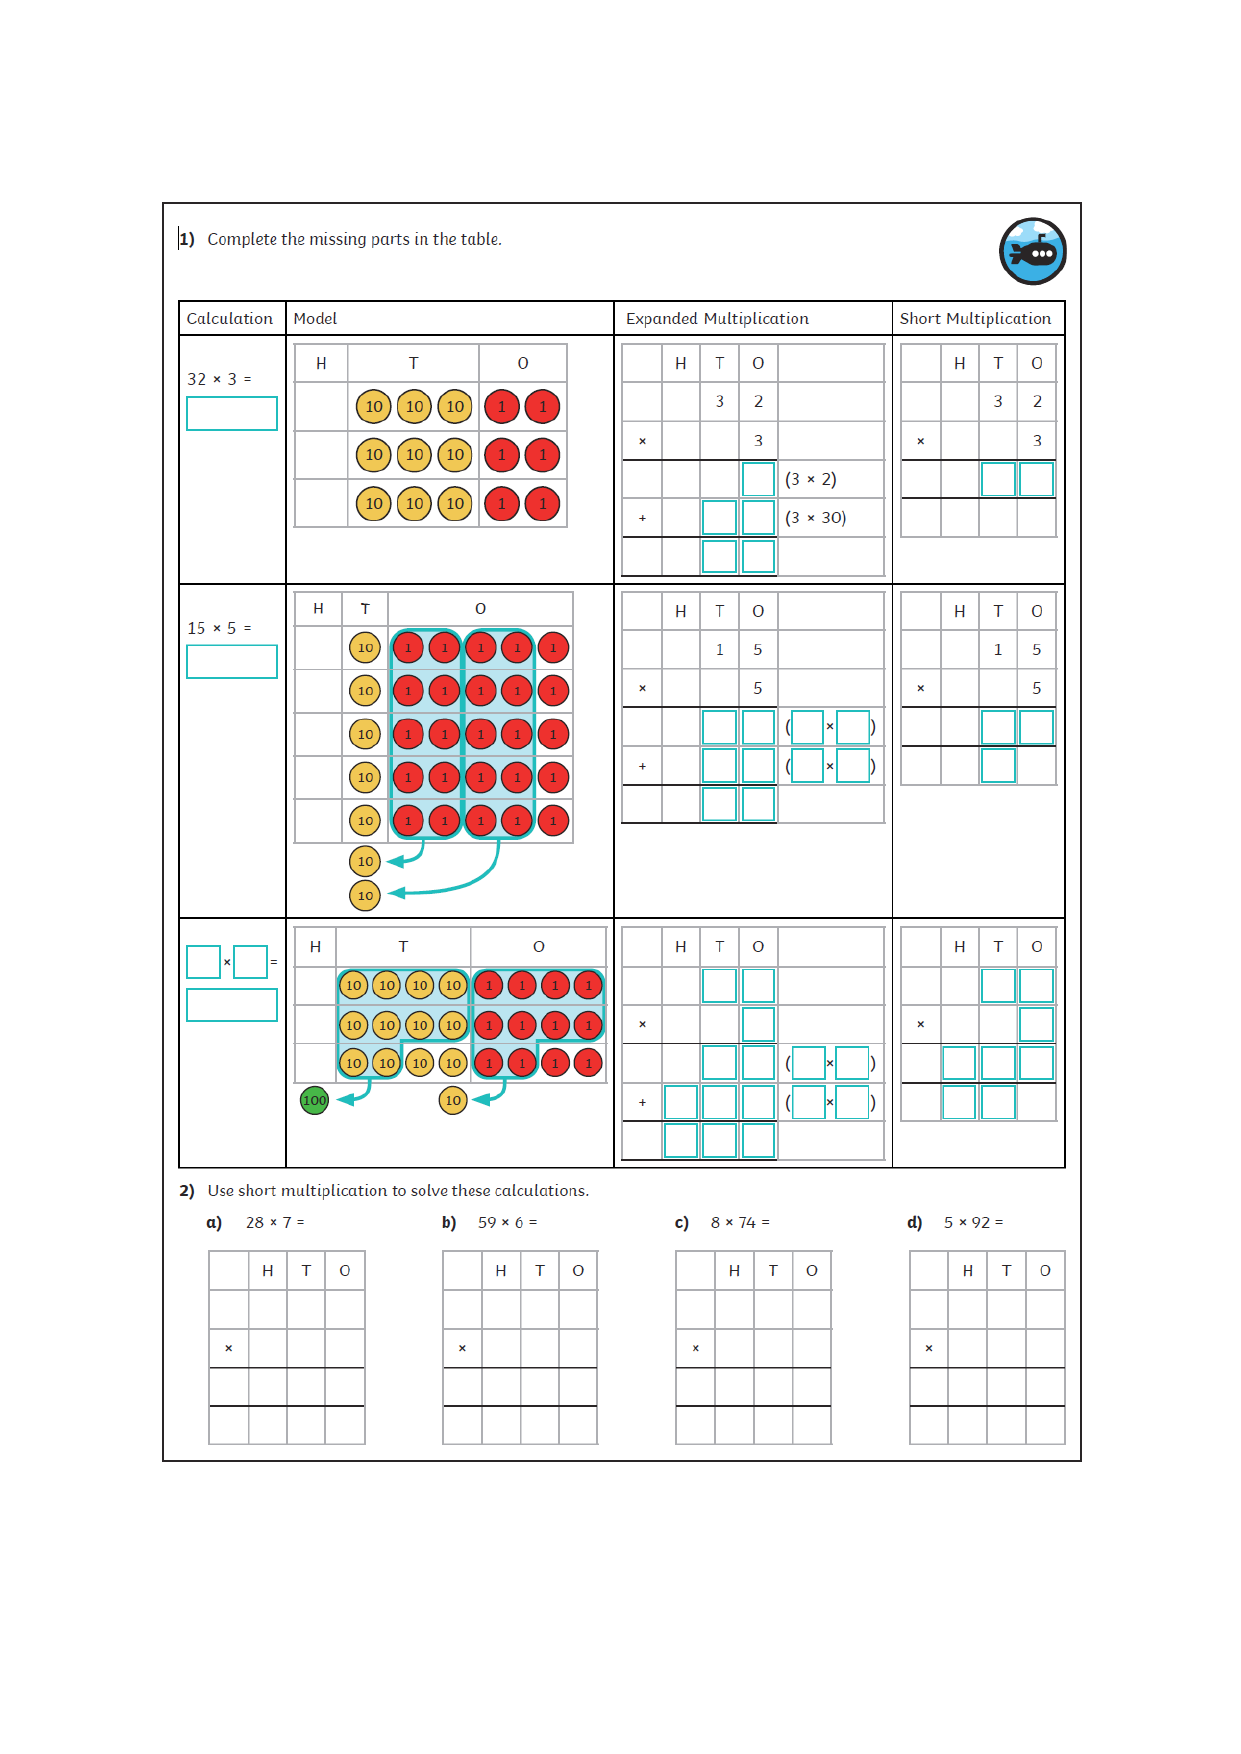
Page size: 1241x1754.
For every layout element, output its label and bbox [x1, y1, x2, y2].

picture [150, 196, 1091, 1468]
